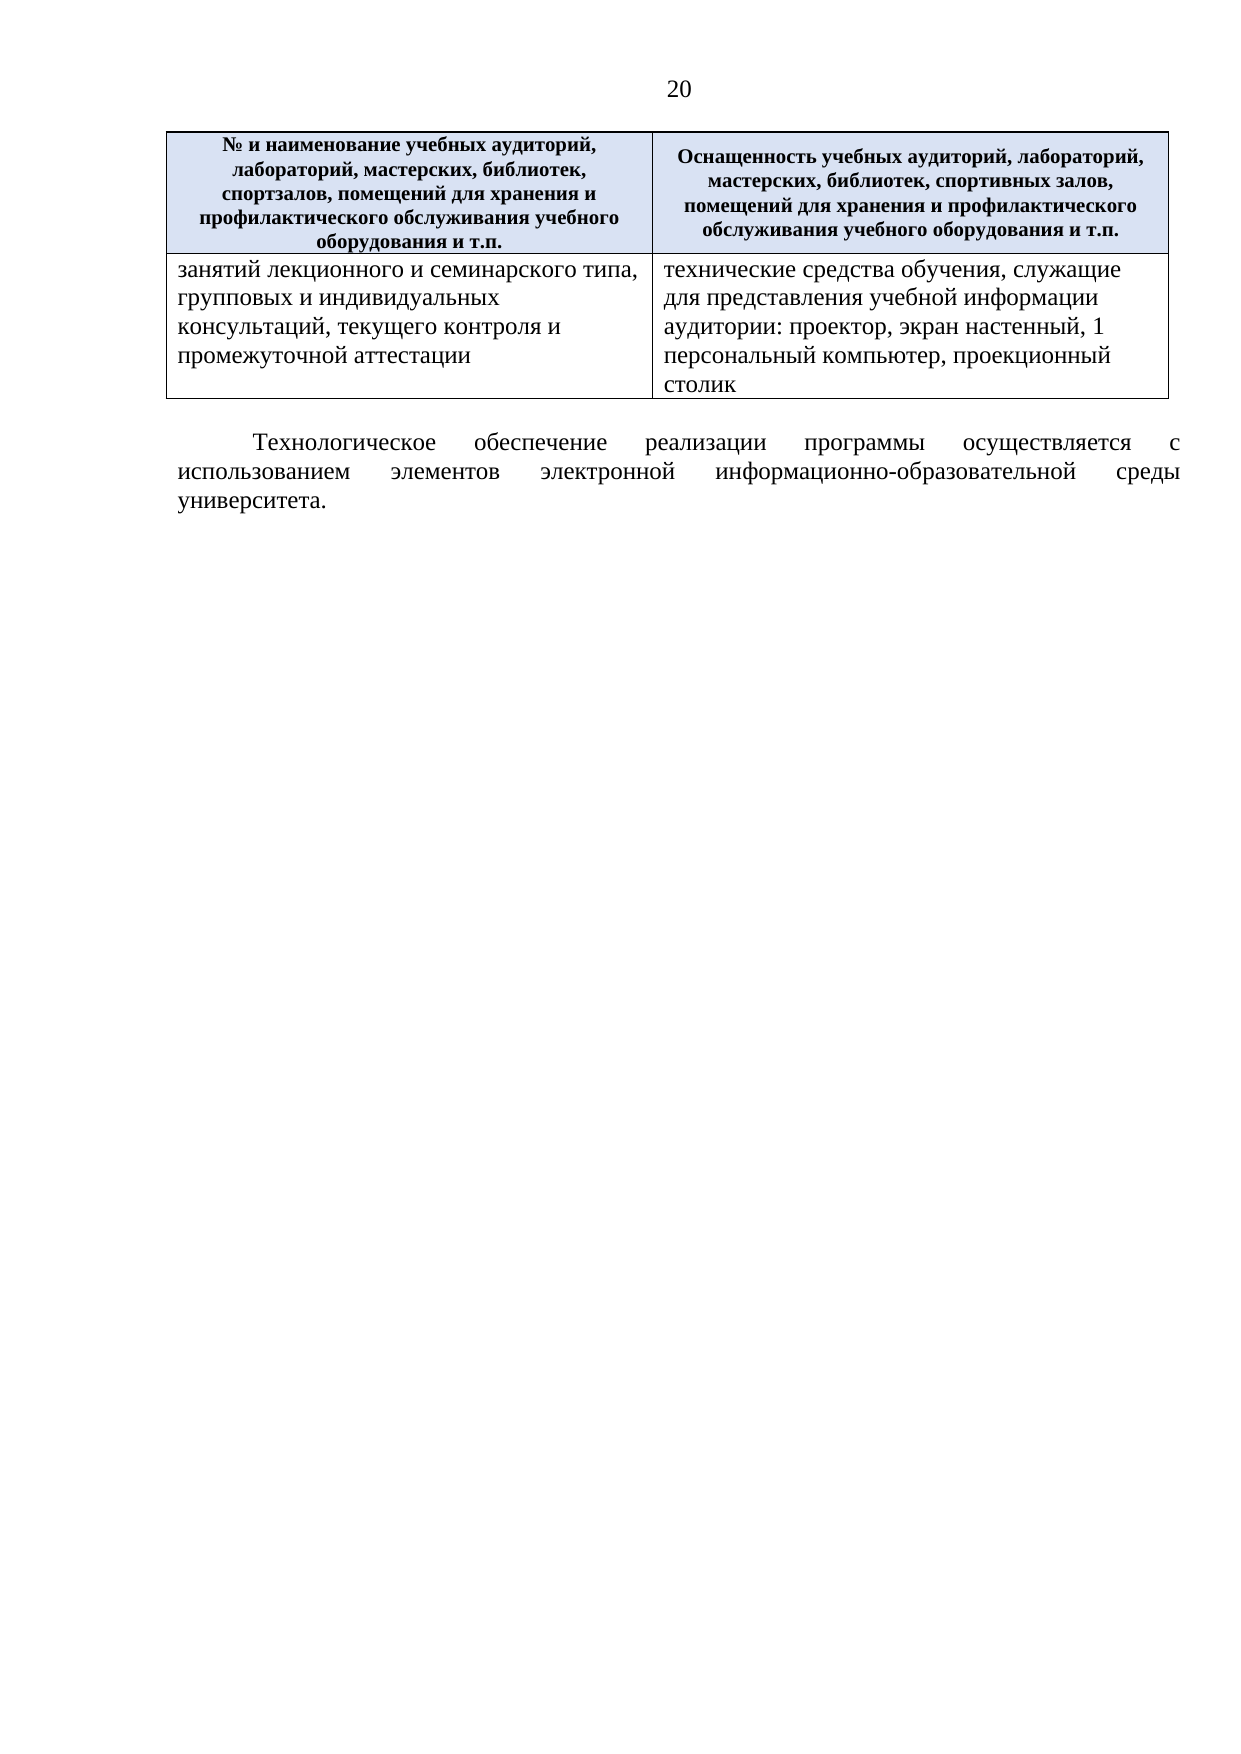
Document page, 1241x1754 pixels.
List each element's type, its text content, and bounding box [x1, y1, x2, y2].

table_header Оснащенность учебных аудиторий, лабораторий, мастерских, библиотек, спортивных залов, помещений для хранения и профилактического обслуживания учебного оборудования и т.п. [653, 133, 1168, 253]
text Технологическое обеспечение реализации программы осуществляется с использованием элементов электронной информационно-образовательной среды университета. [177, 427, 1181, 513]
table_header № и наименование учебных аудиторий, лабораторий, мастерских, библиотек, спортзалов, помещений для хранения и профилактического обслуживания учебного оборудования и т.п. [167, 133, 652, 253]
